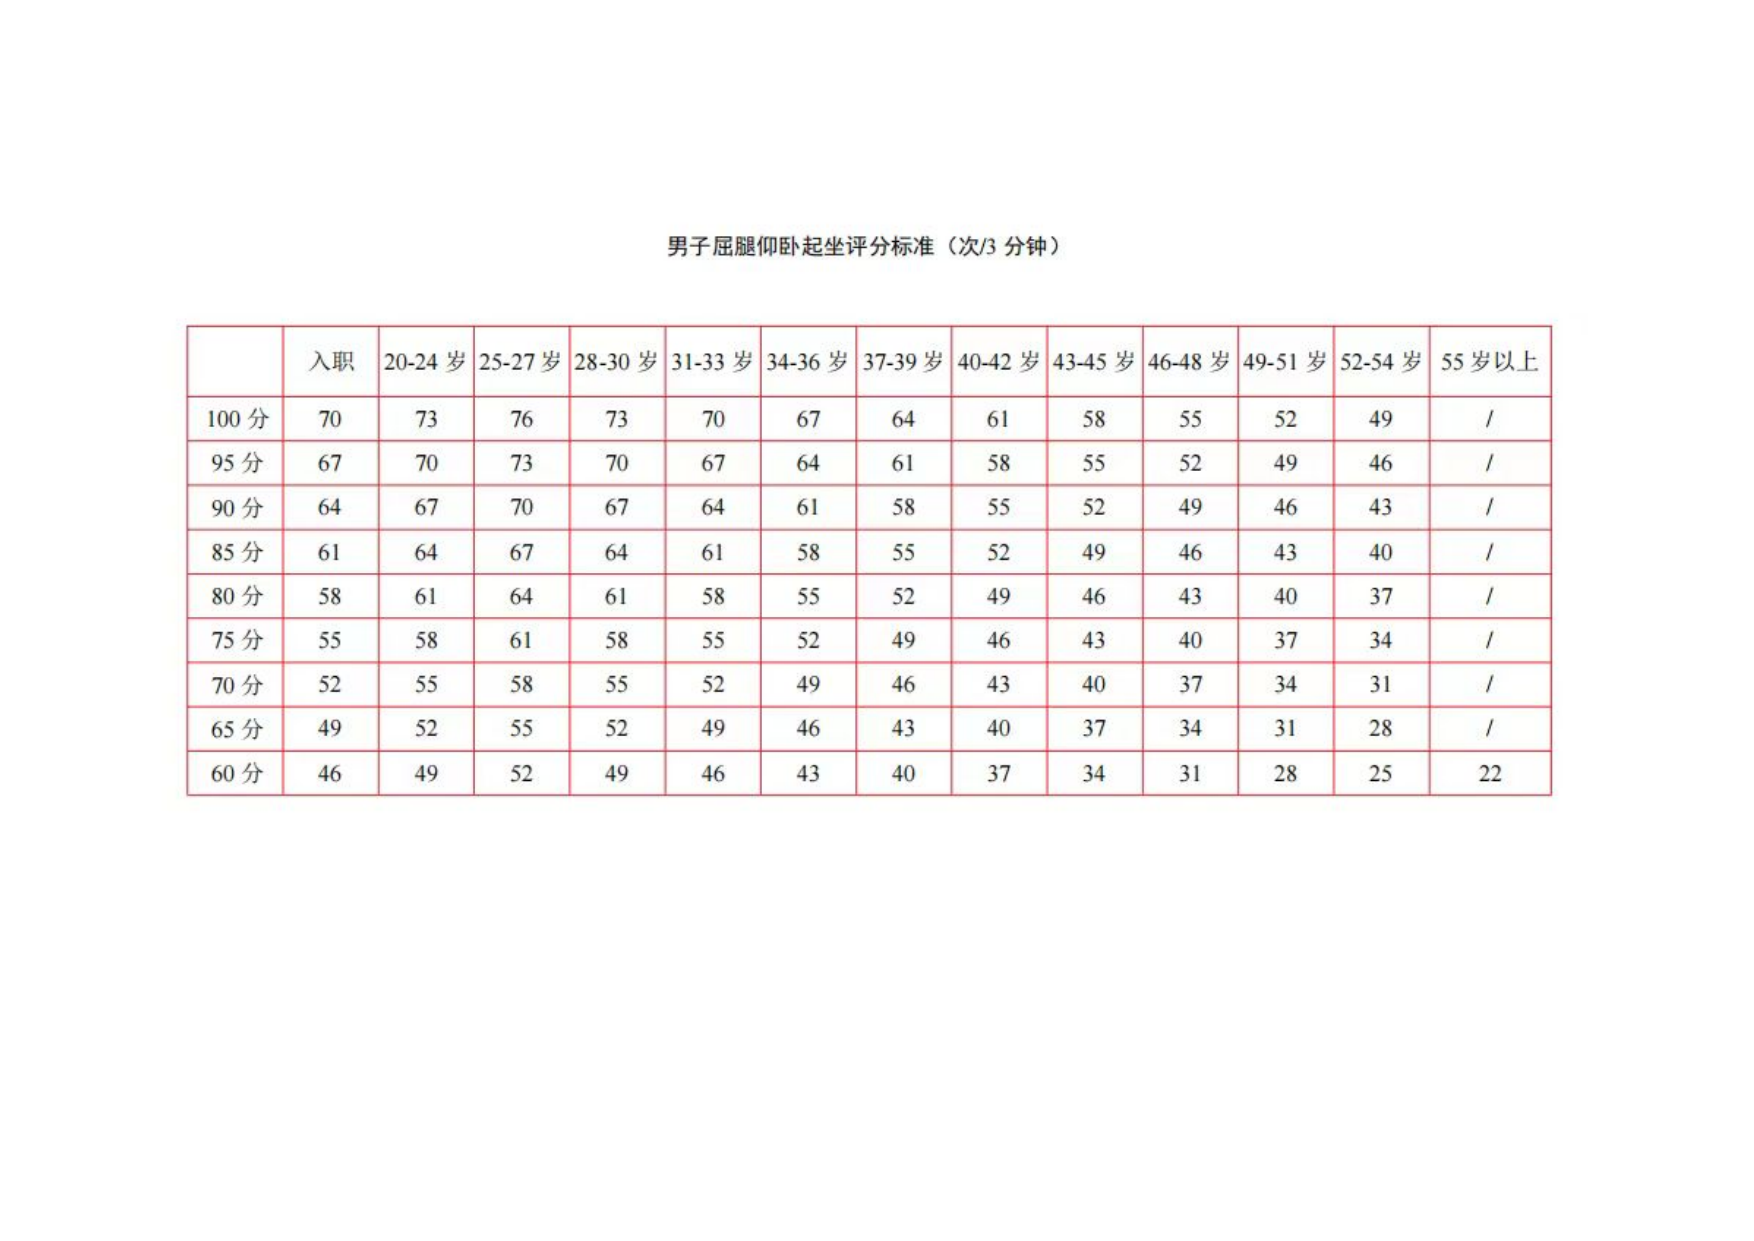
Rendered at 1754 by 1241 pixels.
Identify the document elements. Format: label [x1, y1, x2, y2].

picture [153, 178, 1589, 821]
